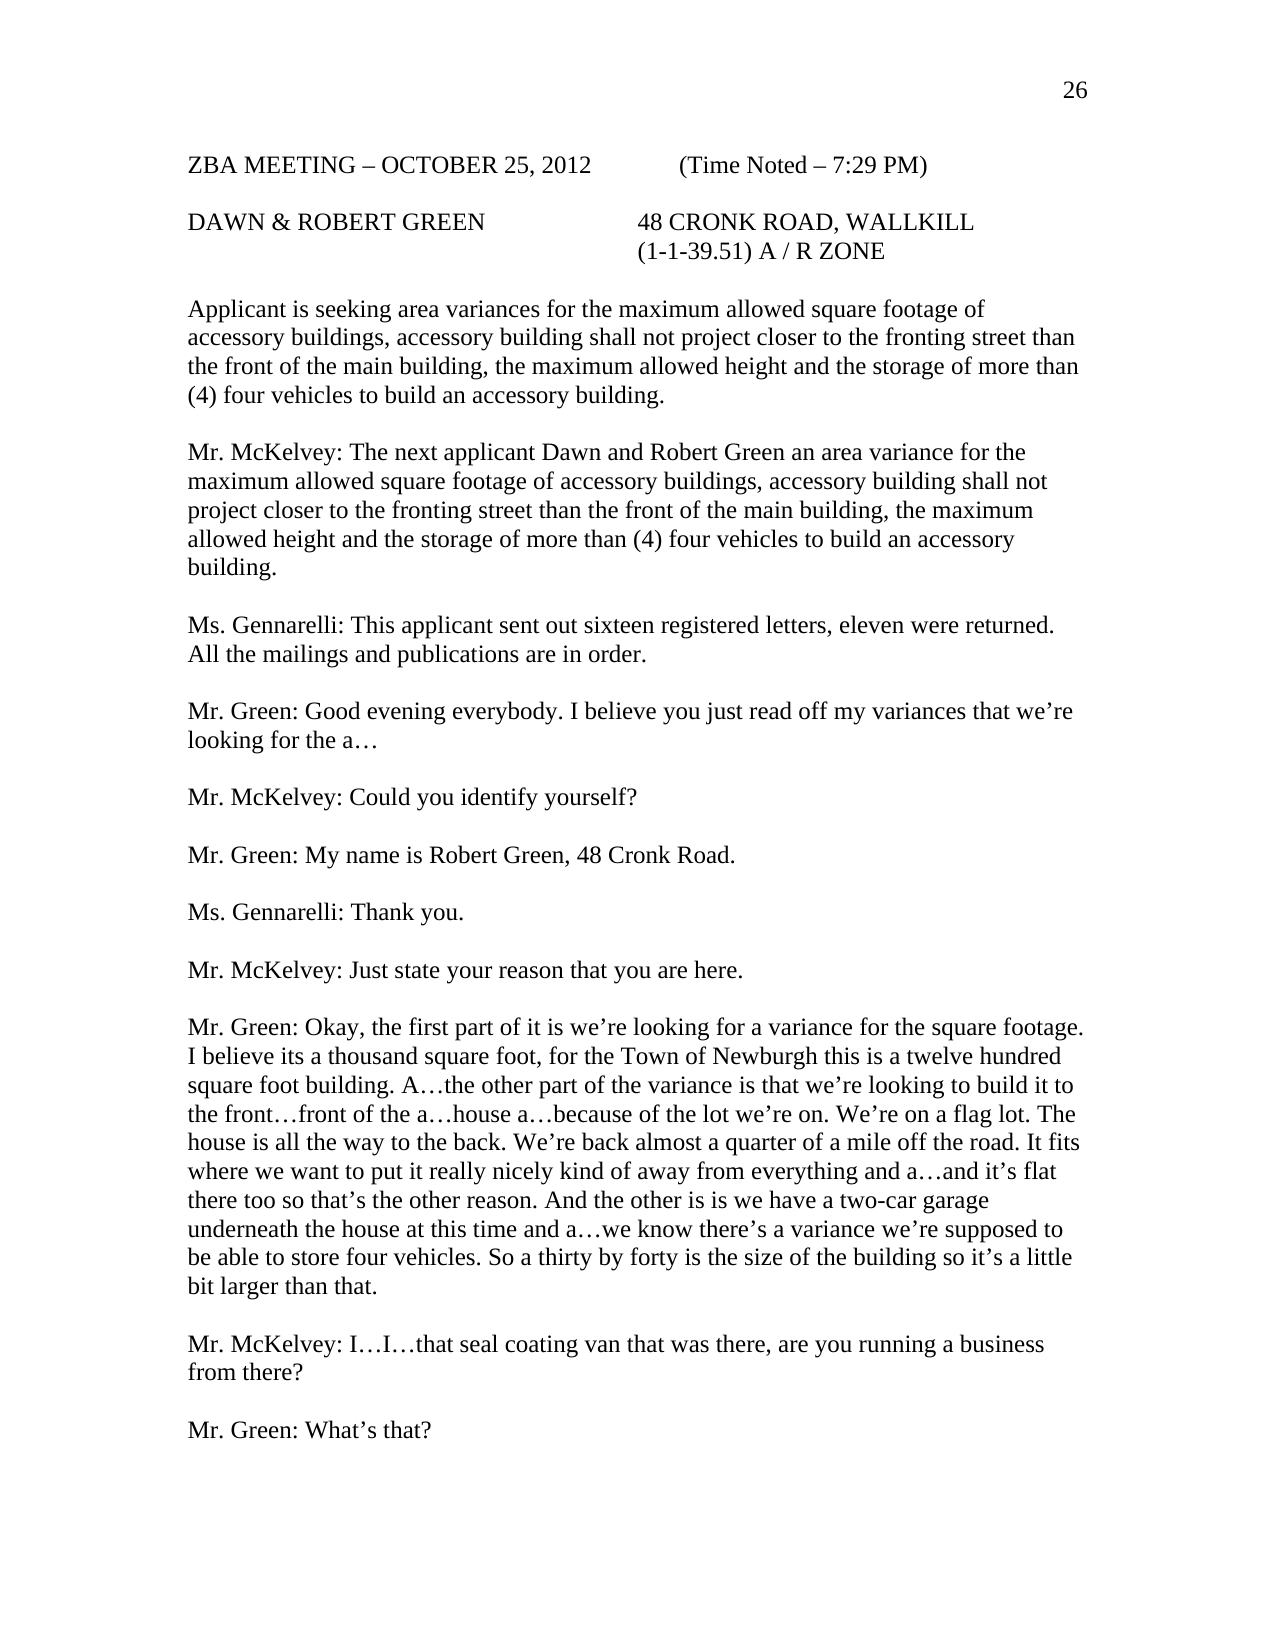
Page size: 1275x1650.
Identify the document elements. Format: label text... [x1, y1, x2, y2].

text Mr. Green: What’s that? [187, 1415, 1087, 1444]
text Mr. McKelvey: Could you identify yourself? [187, 782, 1087, 811]
text Mr. McKelvey: I…I…that seal coating van that was there, are you running a business from there? [187, 1329, 1087, 1386]
text (1-1-39.51) A / R ZONE [187, 236, 1087, 265]
text Mr. Green: My name is Robert Green, 48 Cronk Road. [187, 840, 1087, 869]
text ZBA MEETING – OCTOBER 25, 2012 (Time Noted – 7:29 PM) [187, 150, 1050, 179]
text Applicant is seeking area variances for the maximum allowed square footage of accessory buildings, accessory building shall not project closer to the fronting street than the front of the main building, the maximum allowed height and the storage of more than (4) four vehicles to build an accessory building. [187, 294, 1087, 409]
text Mr. McKelvey: Just state your reason that you are here. [187, 955, 1087, 984]
text Mr. Green: Okay, the first part of it is we’re looking for a variance for the square footage. I believe its a thousand square foot, for the Town of Newburgh this is a twelve hundred square foot building. A…the other part of the variance is that we’re looking to build it to the front…front of the a…house a…because of the lot we’re on. We’re on a flag lot. The house is all the way to the back. We’re back almost a quarter of a mile off the road. It fits where we want to put it really nicely kind of away from everything and a…and it’s flat there too so that’s the other reason. And the other is is we have a two-car garage underneath the house at this time and a…we know there’s a variance we’re supposed to be able to store four vehicles. So a thirty by forty is the size of the building so it’s a little bit larger than that. [187, 1012, 1087, 1300]
text DAWN & ROBERT GREEN 48 CRONK ROAD, WALLKILL [187, 207, 1087, 236]
text Ms. Gennarelli: This applicant sent out sixteen registered letters, eleven were returned. All the mailings and publications are in order. [187, 610, 1087, 667]
text Ms. Gennarelli: Thank you. [187, 897, 1087, 926]
text Mr. McKelvey: The next applicant Dawn and Robert Green an area variance for the maximum allowed square footage of accessory buildings, accessory building shall not project closer to the fronting street than the front of the main building, the maximum allowed height and the storage of more than (4) four vehicles to build an accessory building. [187, 437, 1087, 581]
text Mr. Green: Good evening everybody. I believe you just read off my variances that we’re looking for the a… [187, 696, 1087, 754]
